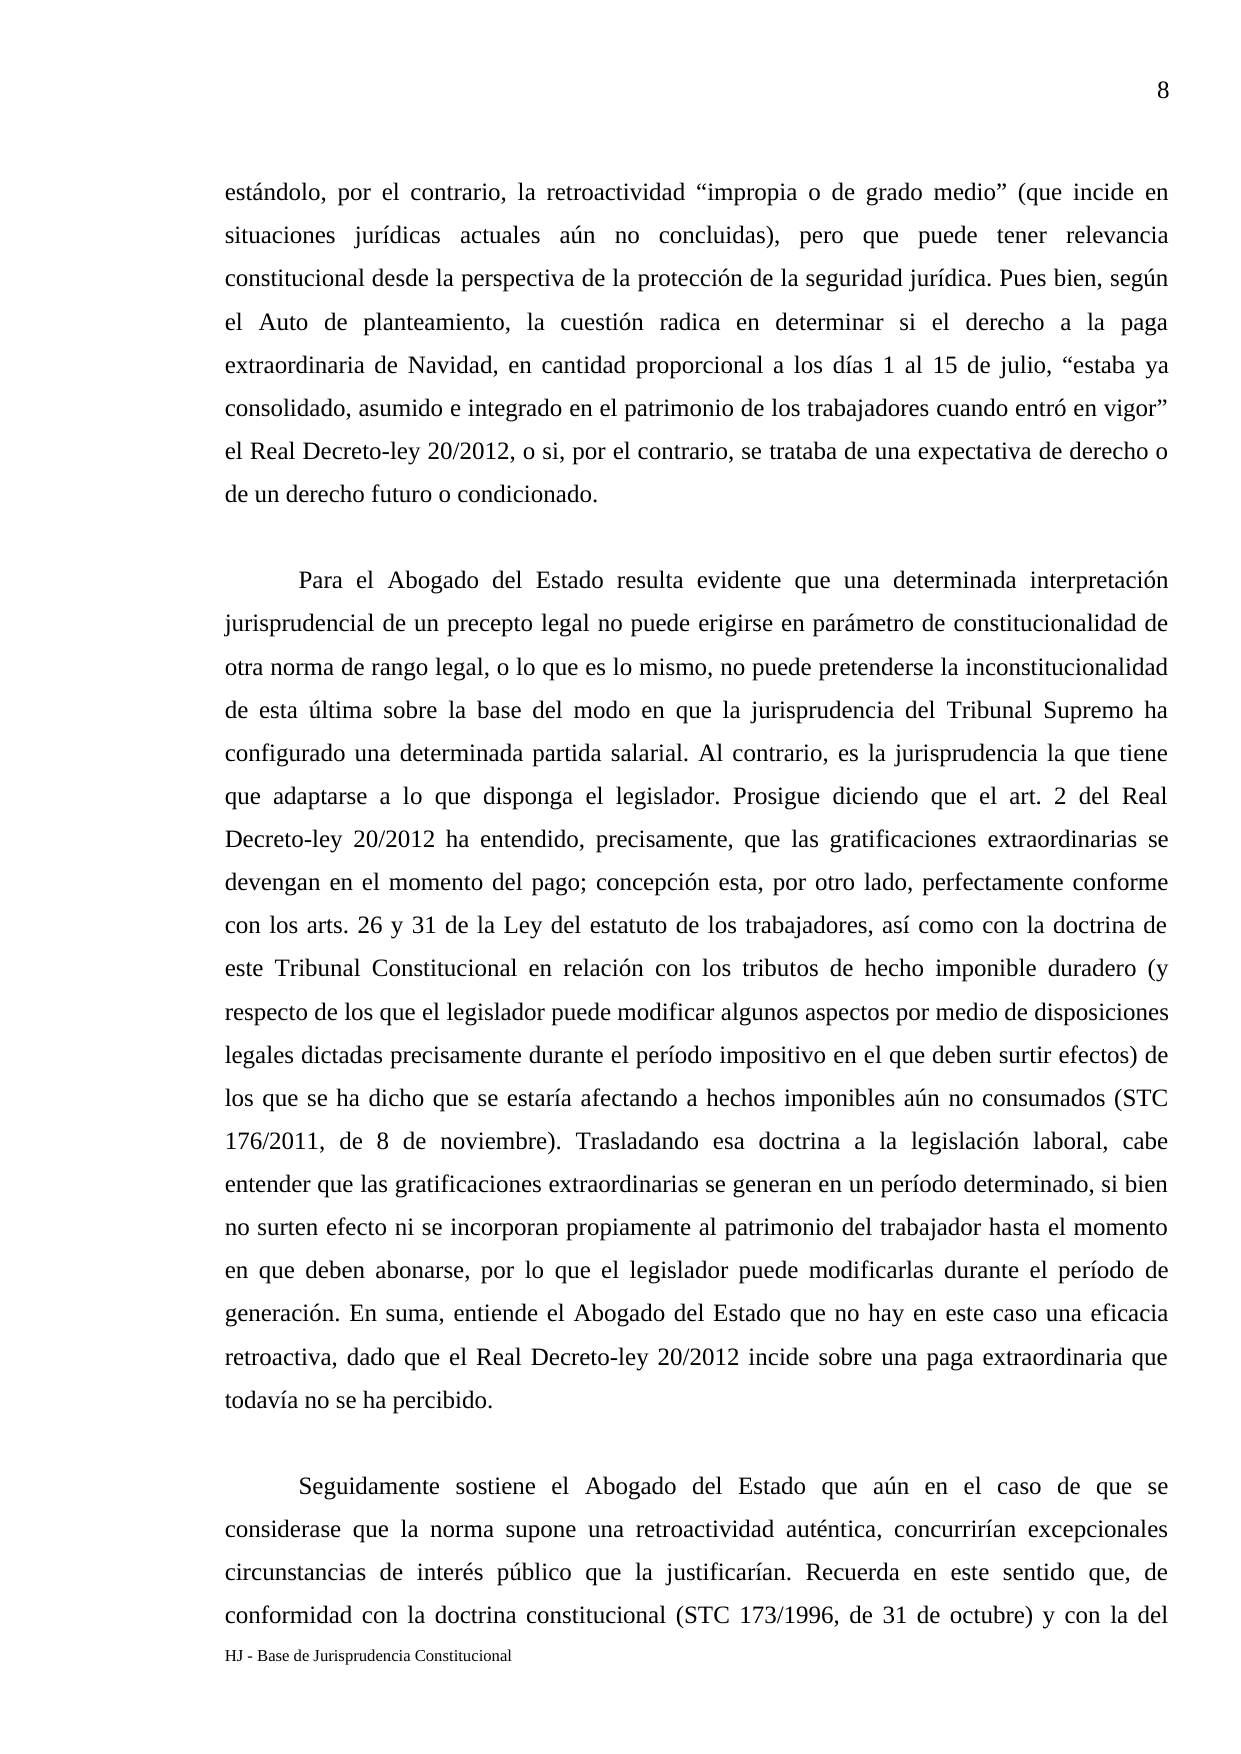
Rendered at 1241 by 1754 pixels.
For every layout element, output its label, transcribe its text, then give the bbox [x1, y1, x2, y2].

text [224, 1471, 1169, 1629]
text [224, 177, 1169, 508]
text Para el Abogado del Estado resulta evidente que una determinada interpretación jurisprudencial de un precepto legal no puede erigirse en parámetro de constitucionalidad de otra norma de rango legal, o lo que es lo mismo, no puede pretenderse la inconstitucionalidad de esta última sobre la base del modo en que la jurisprudencia del Tribunal Supremo ha configurado una determinada partida salarial. Al contrario, es la jurisprudencia la que tiene que adaptarse a lo que disponga el legislador. Prosigue diciendo que el art. 2 del Real Decreto-ley 20/2012 ha entendido, precisamente, que las gratificaciones extraordinarias se devengan en el momento del pago; concepción esta, por otro lado, perfectamente conforme con los arts. 26 y 31 de la Ley del estatuto de los trabajadores, así como con la doctrina de este Tribunal Constitucional en relación con los tributos de hecho imponible duradero (y respecto de los que el legislador puede modificar algunos aspectos por medio de disposiciones legales dictadas precisamente durante el período impositivo en el que deben surtir efectos) de los que se ha dicho que se estaría afectando a hechos imponibles aún no consumados (STC 176/2011, de 8 de noviembre). Trasladando esa doctrina a la legislación laboral, cabe entender que las gratificaciones extraordinarias se generan en un período determinado, si bien no surten efecto ni se incorporan propiamente al patrimonio del trabajador hasta el momento en que deben abonarse, por lo que el legislador puede modificarlas durante el período de generación. En suma, entiende el Abogado del Estado que no hay en este caso una eficacia retroactiva, dado que el Real Decreto-ley 20/2012 incide sobre una paga extraordinaria que todavía no se ha percibido. [224, 565, 1169, 1413]
